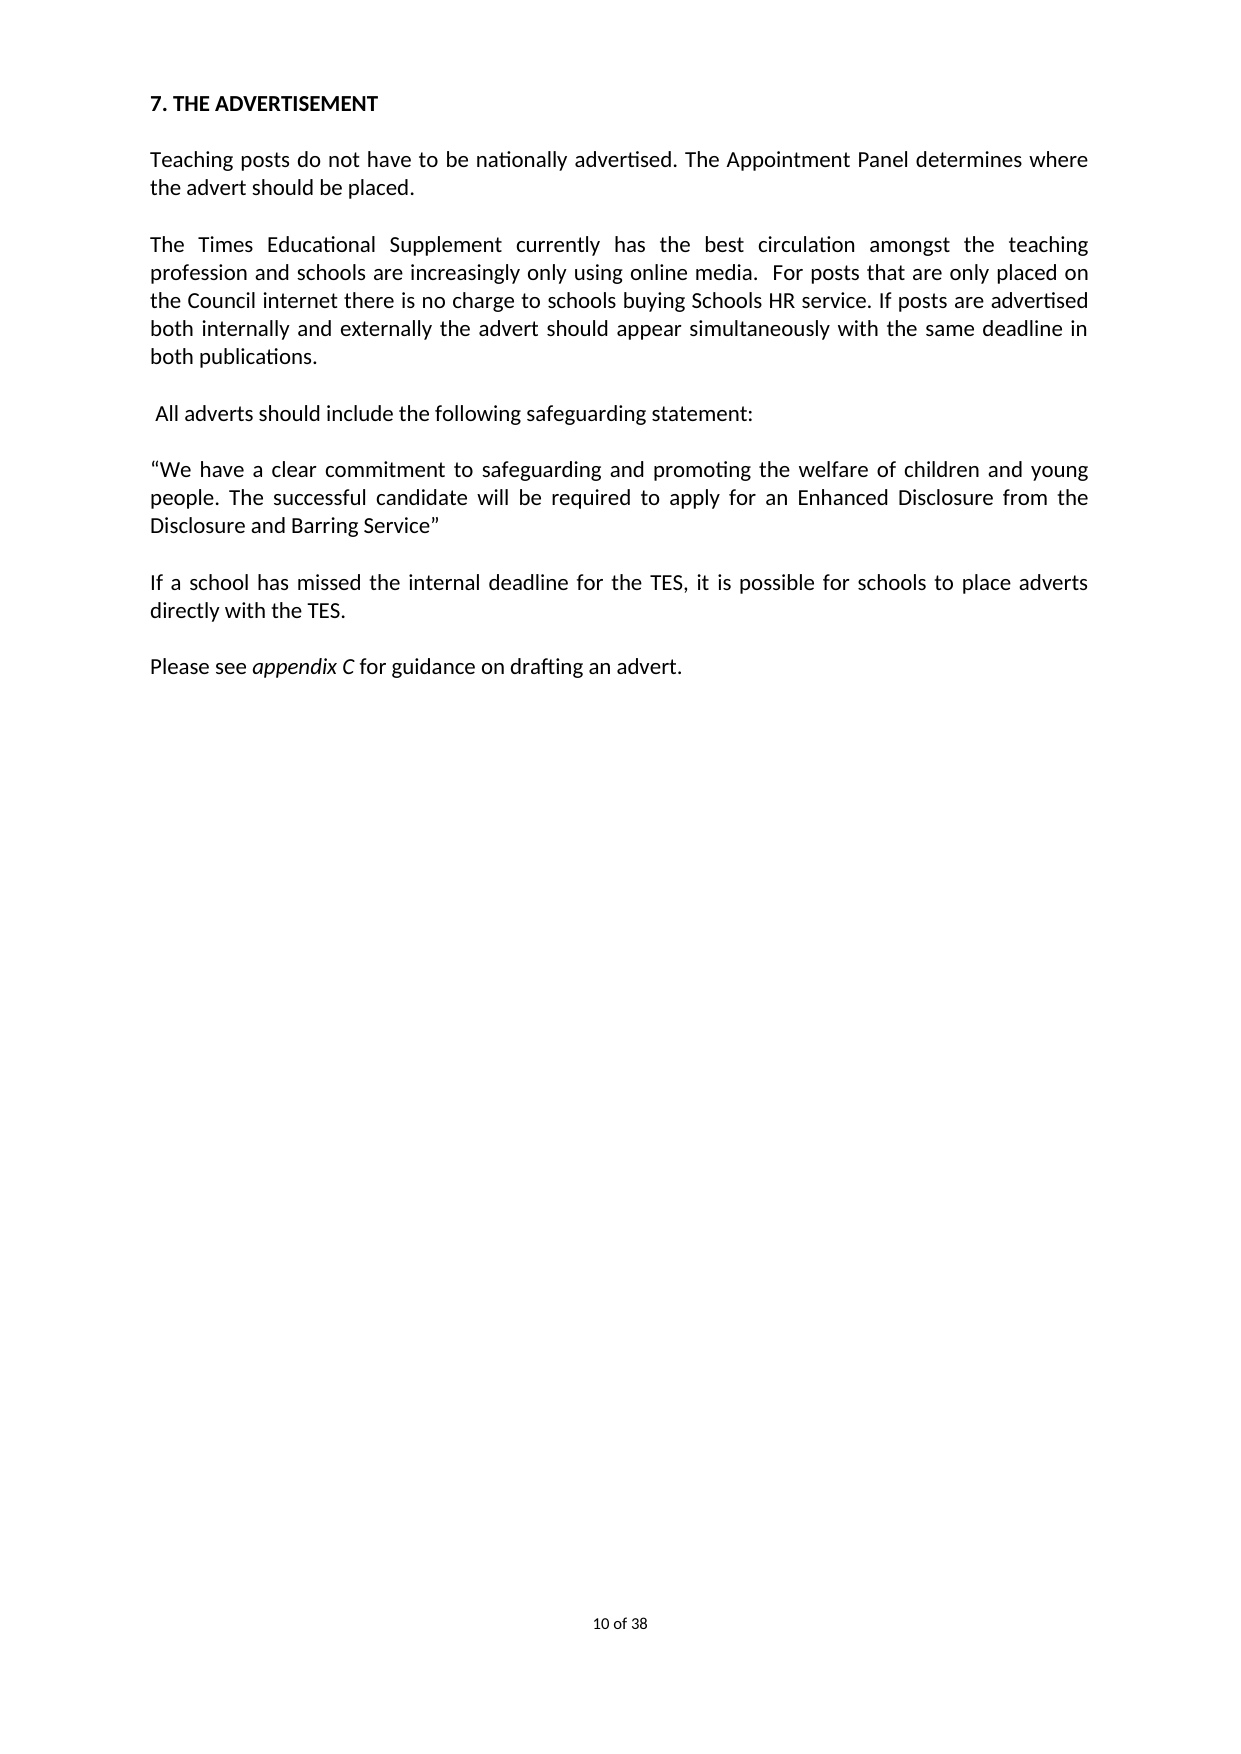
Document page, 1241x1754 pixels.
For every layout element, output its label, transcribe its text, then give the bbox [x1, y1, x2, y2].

text Please see appendix C for guidance on drafting an advert. [150, 652, 1090, 680]
text Teaching posts do not have to be nationally advertised. The Appointment Panel determines where the advert should be placed. [150, 145, 1090, 201]
text If a school has missed the internal deadline for the TES, it is possible for schools to place adverts directly with the TES. [150, 568, 1090, 624]
text “We have a clear commitment to safeguarding and promoting the welfare of children and young people. The successful candidate will be required to apply for an Enhanced Disclosure from the Disclosure and Barring Service” [150, 455, 1090, 539]
text All adverts should include the following safeguarding statement: [150, 399, 1090, 427]
text The Times Educational Supplement currently has the best circulation amongst the teaching profession and schools are increasingly only using online media. For posts that are only placed on the Council internet there is no charge to schools buying Schools HR service. If posts are advertised both internally and externally the advert should appear simultaneously with the same deadline in both publications. [150, 230, 1090, 370]
text 7. THE ADVERTISEMENT [150, 89, 1090, 117]
